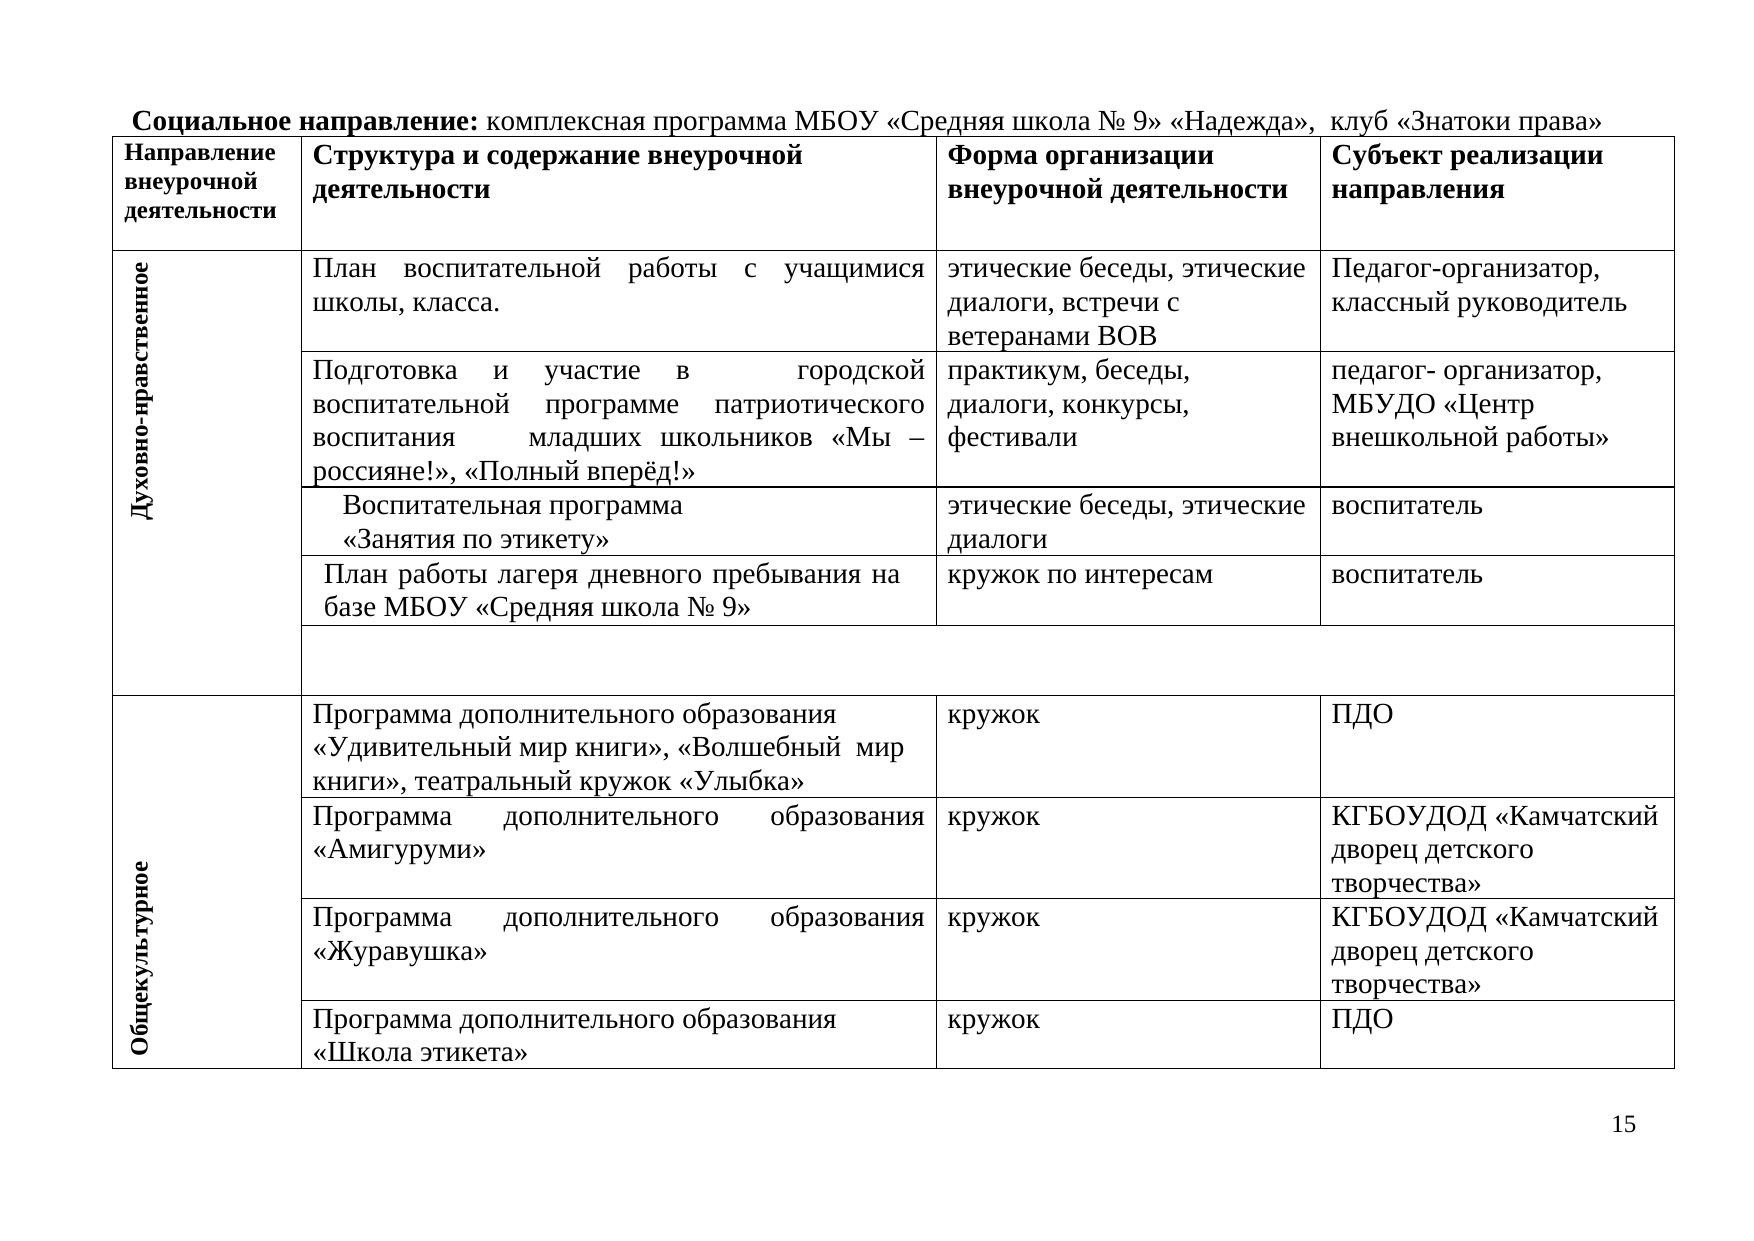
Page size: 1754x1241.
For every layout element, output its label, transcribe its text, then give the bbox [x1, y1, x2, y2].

table_cell ПДО [1321, 696, 1674, 797]
table_cell Программа дополнительного образования «Журавушка» [302, 899, 936, 1000]
table_cell кружок по интересам [937, 556, 1320, 625]
table_cell практикум, беседы, диалоги, конкурсы, фестивали [937, 352, 1320, 486]
table_cell этические беседы, этические диалоги [937, 488, 1320, 555]
table_cell План воспитательной работы с учащимися школы, класса. [302, 251, 936, 351]
table_cell Общекультурное [113, 696, 301, 1068]
table_cell [302, 556, 936, 625]
table_cell этические беседы, этические диалоги, встречи с ветеранами ВОВ [937, 251, 1320, 351]
table_cell Программа дополнительного образования «Школа этикета» [302, 1001, 936, 1068]
table_cell кружок [937, 798, 1320, 898]
table_cell Подготовка и участие в городской воспитательной программе патриотического воспитания младших школьников «Мы – россияне!», «Полный вперёд!» [302, 352, 936, 486]
table_cell ПДО [1321, 1001, 1674, 1068]
table_header Направление внеурочной деятельности [113, 137, 301, 249]
table_cell Программа дополнительного образования «Удивительный мир книги», «Волшебный мир книги», театральный кружок «Улыбка» [302, 696, 936, 797]
table_cell воспитатель [1321, 556, 1674, 625]
table_header Субъект реализации направления [1321, 137, 1674, 249]
table_cell педагог- организатор, МБУДО «Центр внешкольной работы» [1321, 352, 1674, 486]
table_cell кружок [937, 696, 1320, 797]
table_cell воспитатель [1321, 488, 1674, 555]
table_cell Педагог-организатор, классный руководитель [1321, 251, 1674, 351]
table_cell КГБОУДОД «Камчатский дворец детского творчества» [1321, 798, 1674, 898]
table_header Форма организации внеурочной деятельности [937, 137, 1320, 249]
table_cell [302, 488, 936, 555]
table_cell Духовно-нравственное [113, 251, 301, 695]
table_cell кружок [937, 899, 1320, 1000]
table_cell Программа дополнительного образования «Амигуруми» [302, 798, 936, 898]
text Социальное направление: комплексная программа МБОУ «Средняя школа № 9» «Надежда», клуб «Знатоки права» [124, 103, 1636, 136]
table_cell [302, 626, 1674, 695]
table_cell кружок [937, 1001, 1320, 1068]
table_cell КГБОУДОД «Камчатский дворец детского творчества» [1321, 899, 1674, 1000]
table_header Структура и содержание внеурочной деятельности [302, 137, 936, 249]
